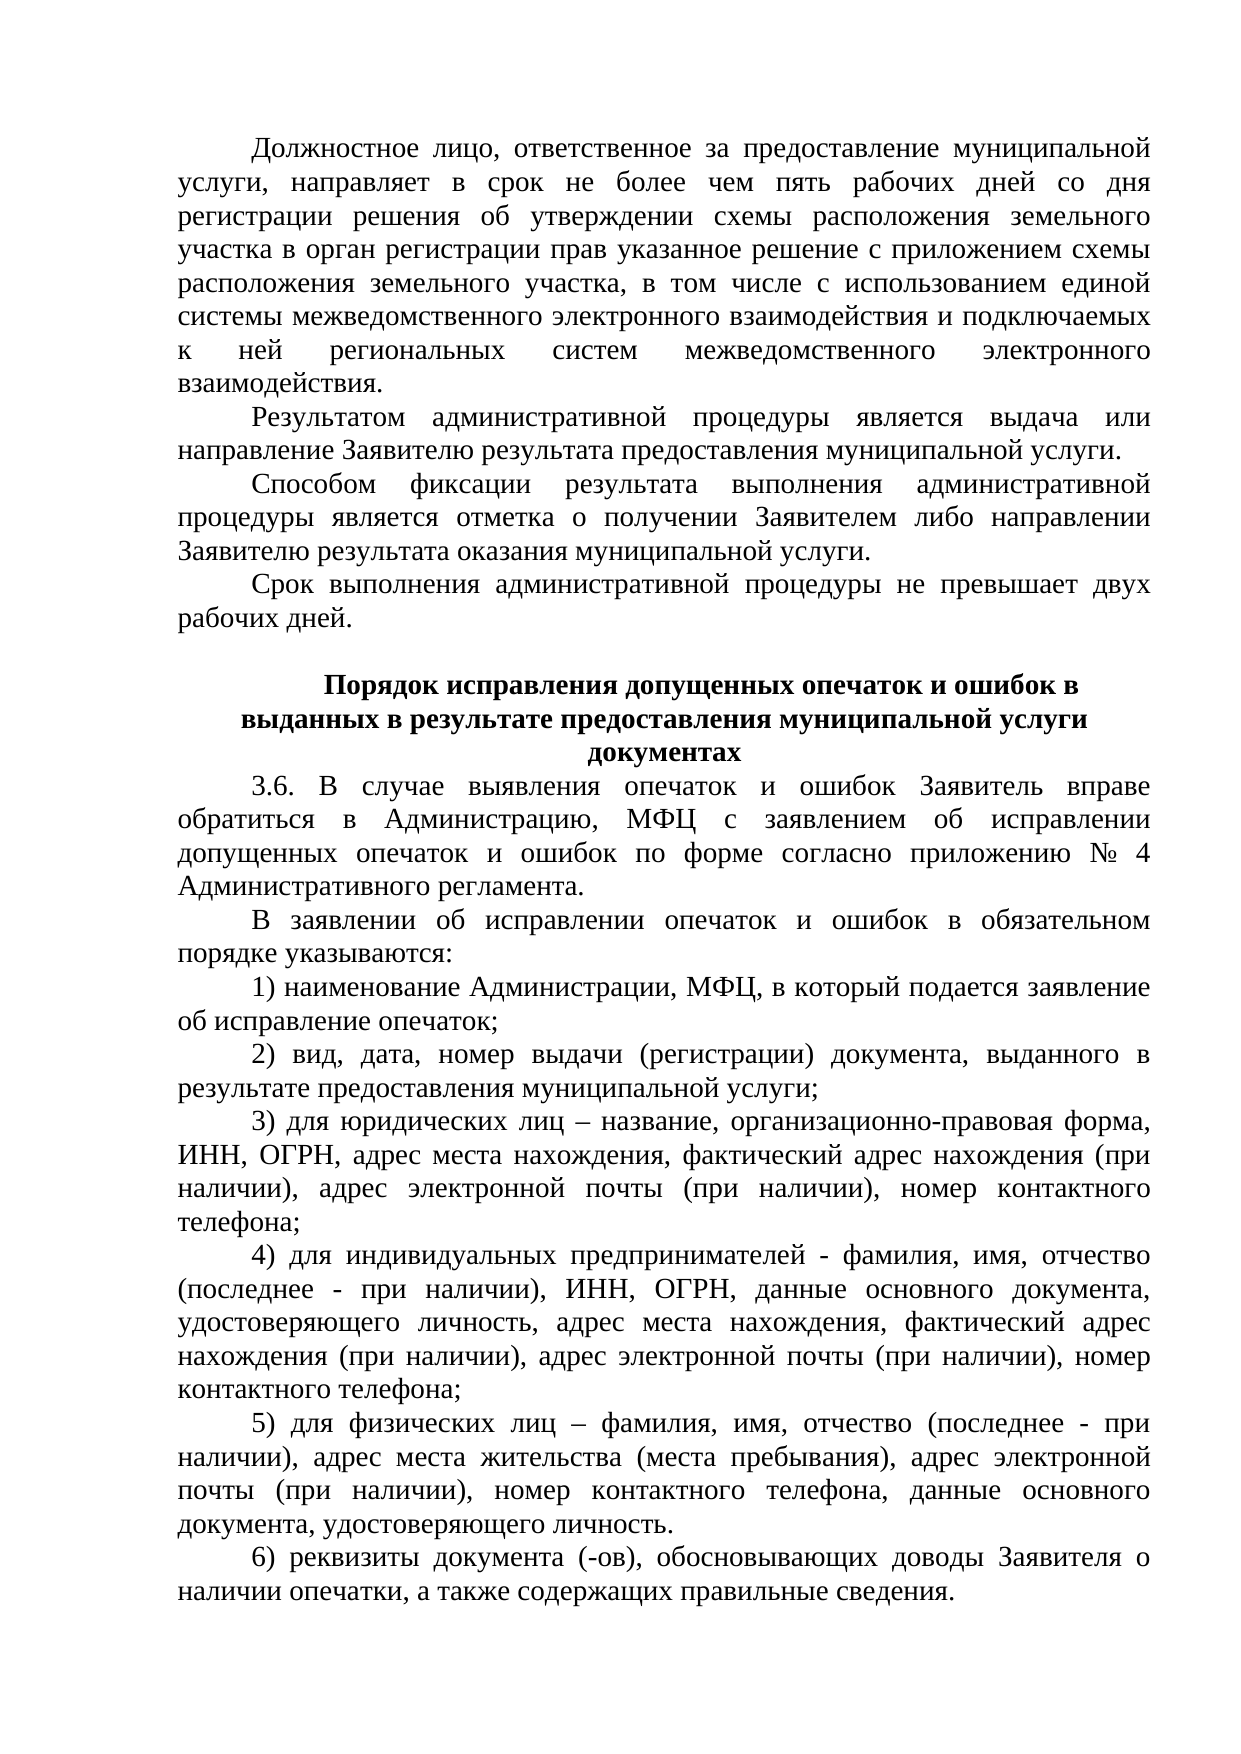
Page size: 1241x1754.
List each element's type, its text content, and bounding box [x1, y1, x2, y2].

text Способом фиксации результата выполнения административной процедуры является отметка о получении Заявителем либо направлении Заявителю результата оказания муниципальной услуги. [177, 466, 1152, 567]
text Срок выполнения административной процедуры не превышает двух рабочих дней. [177, 567, 1152, 634]
text 4) для индивидуальных предпринимателей - фамилия, имя, отчество (последнее - при наличии), ИНН, ОГРН, данные основного документа, удостоверяющего личность, адрес места нахождения, фактический адрес нахождения (при наличии), адрес электронной почты (при наличии), номер контактного телефона; [177, 1237, 1152, 1405]
text 6) реквизиты документа (-ов), обосновывающих доводы Заявителя о наличии опечатки, а также содержащих правильные сведения. [177, 1539, 1152, 1606]
text 5) для физических лиц – фамилия, имя, отчество (последнее - при наличии), адрес места жительства (места пребывания), адрес электронной почты (при наличии), номер контактного телефона, данные основного документа, удостоверяющего личность. [177, 1405, 1152, 1539]
text Порядок исправления допущенных опечаток и ошибок в выданных в результате предоставления муниципальной услуги документах [177, 667, 1152, 768]
text 3) для юридических лиц – название, организационно-правовая форма, ИНН, ОГРН, адрес места нахождения, фактический адрес нахождения (при наличии), адрес электронной почты (при наличии), номер контактного телефона; [177, 1103, 1152, 1237]
text Результатом административной процедуры является выдача или направление Заявителю результата предоставления муниципальной услуги. [177, 399, 1152, 466]
text Должностное лицо, ответственное за предоставление муниципальной услуги, направляет в срок не более чем пять рабочих дней со дня регистрации решения об утверждении схемы расположения земельного участка в орган регистрации прав указанное решение с приложением схемы расположения земельного участка, в том числе с использованием единой системы межведомственного электронного взаимодействия и подключаемых к ней региональных систем межведомственного электронного взаимодействия. [177, 131, 1152, 399]
text В заявлении об исправлении опечаток и ошибок в обязательном порядке указываются: [177, 902, 1152, 969]
text 2) вид, дата, номер выдачи (регистрации) документа, выданного в результате предоставления муниципальной услуги; [177, 1036, 1152, 1103]
text 1) наименование Администрации, МФЦ, в который подается заявление об исправление опечаток; [177, 969, 1152, 1036]
text 3.6. В случае выявления опечаток и ошибок Заявитель вправе обратиться в Администрацию, МФЦ с заявлением об исправлении допущенных опечаток и ошибок по форме согласно приложению № 4 Административного регламента. [177, 768, 1152, 902]
